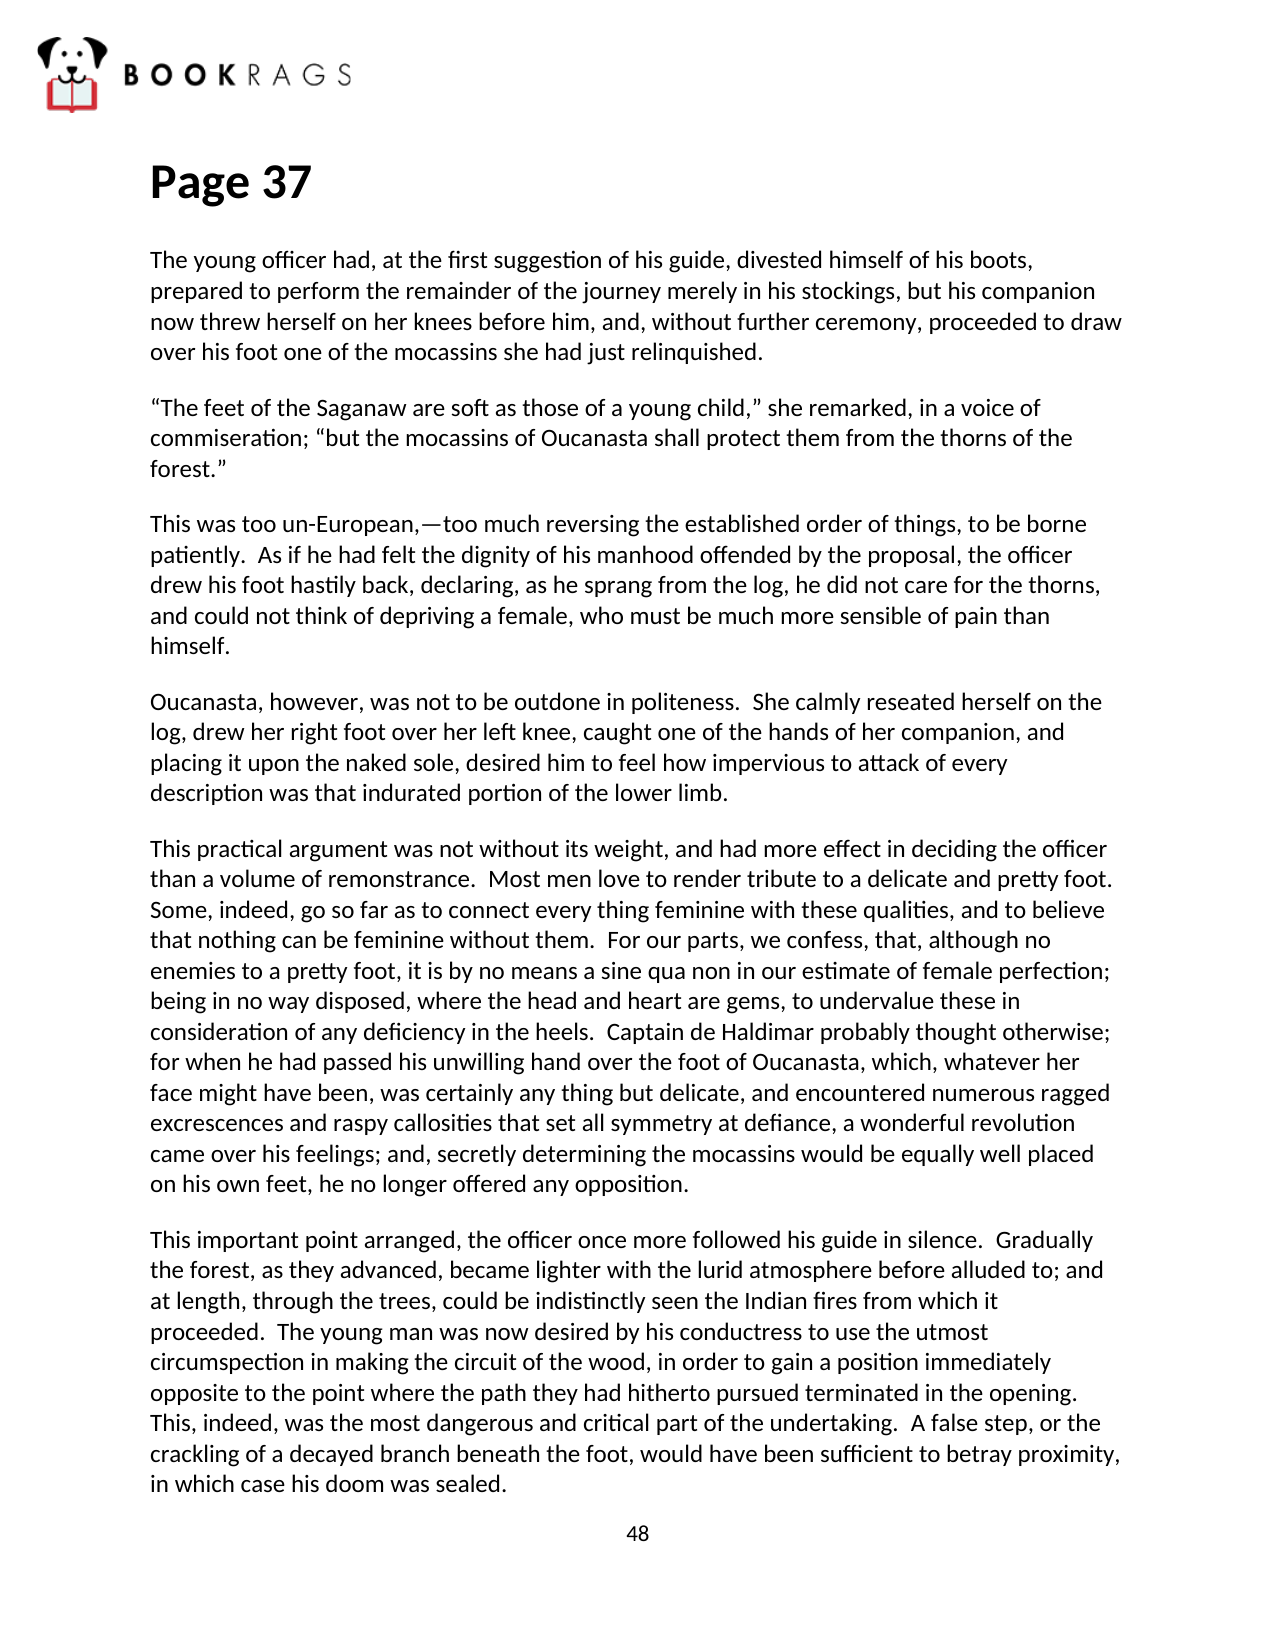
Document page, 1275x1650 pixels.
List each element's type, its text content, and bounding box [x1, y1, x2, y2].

text This was too un-European,—­too much reversing the established order of things, to be borne patiently. As if he had felt the dignity of his manhood offended by the proposal, the officer drew his foot hastily back, declaring, as he sprang from the log, he did not care for the thorns, and could not think of depriving a female, who must be much more sensible of pain than himself. [150, 508, 1125, 661]
text The young officer had, at the first suggestion of his guide, divested himself of his boots, prepared to perform the remainder of the journey merely in his stockings, but his companion now threw herself on her knees before him, and, without further ceremony, proceeded to draw over his foot one of the mocassins she had just relinquished. [150, 244, 1125, 367]
picture [37, 37, 351, 113]
text This practical argument was not without its weight, and had more effect in deciding the officer than a volume of remonstrance. Most men love to render tribute to a delicate and pretty foot. Some, indeed, go so far as to connect every thing feminine with these qualities, and to believe that nothing can be feminine without them. For our parts, we confess, that, although no enemies to a pretty foot, it is by no means a sine qua non in our estimate of female perfection; being in no way disposed, where the head and heart are gems, to undervalue these in consideration of any deficiency in the heels. Captain de Haldimar probably thought otherwise; for when he had passed his unwilling hand over the foot of Oucanasta, which, whatever her face might have been, was certainly any thing but delicate, and encountered numerous ragged excrescences and raspy callosities that set all symmetry at defiance, a wonderful revolution came over his feelings; and, secretly determining the mocassins would be equally well placed on his own feet, he no longer offered any opposition. [150, 833, 1125, 1199]
text Page 37 [150, 150, 1125, 211]
text “The feet of the Saganaw are soft as those of a young child,” she remarked, in a voice of commiseration; “but the mocassins of Oucanasta shall protect them from the thorns of the forest.” [150, 392, 1125, 483]
text This important point arranged, the officer once more followed his guide in silence. Gradually the forest, as they advanced, became lighter with the lurid atmosphere before alluded to; and at length, through the trees, could be indistinctly seen the Indian fires from which it proceeded. The young man was now desired by his conductress to use the utmost circumspection in making the circuit of the wood, in order to gain a position immediately opposite to the point where the path they had hitherto pursued terminated in the opening. This, indeed, was the most dangerous and critical part of the undertaking. A false step, or the crackling of a decayed branch beneath the foot, would have been sufficient to betray proximity, in which case his doom was sealed. [150, 1224, 1125, 1499]
text Oucanasta, however, was not to be outdone in politeness. She calmly reseated herself on the log, drew her right foot over her left knee, caught one of the hands of her companion, and placing it upon the naked sole, desired him to feel how impervious to attack of every description was that indurated portion of the lower limb. [150, 686, 1125, 808]
